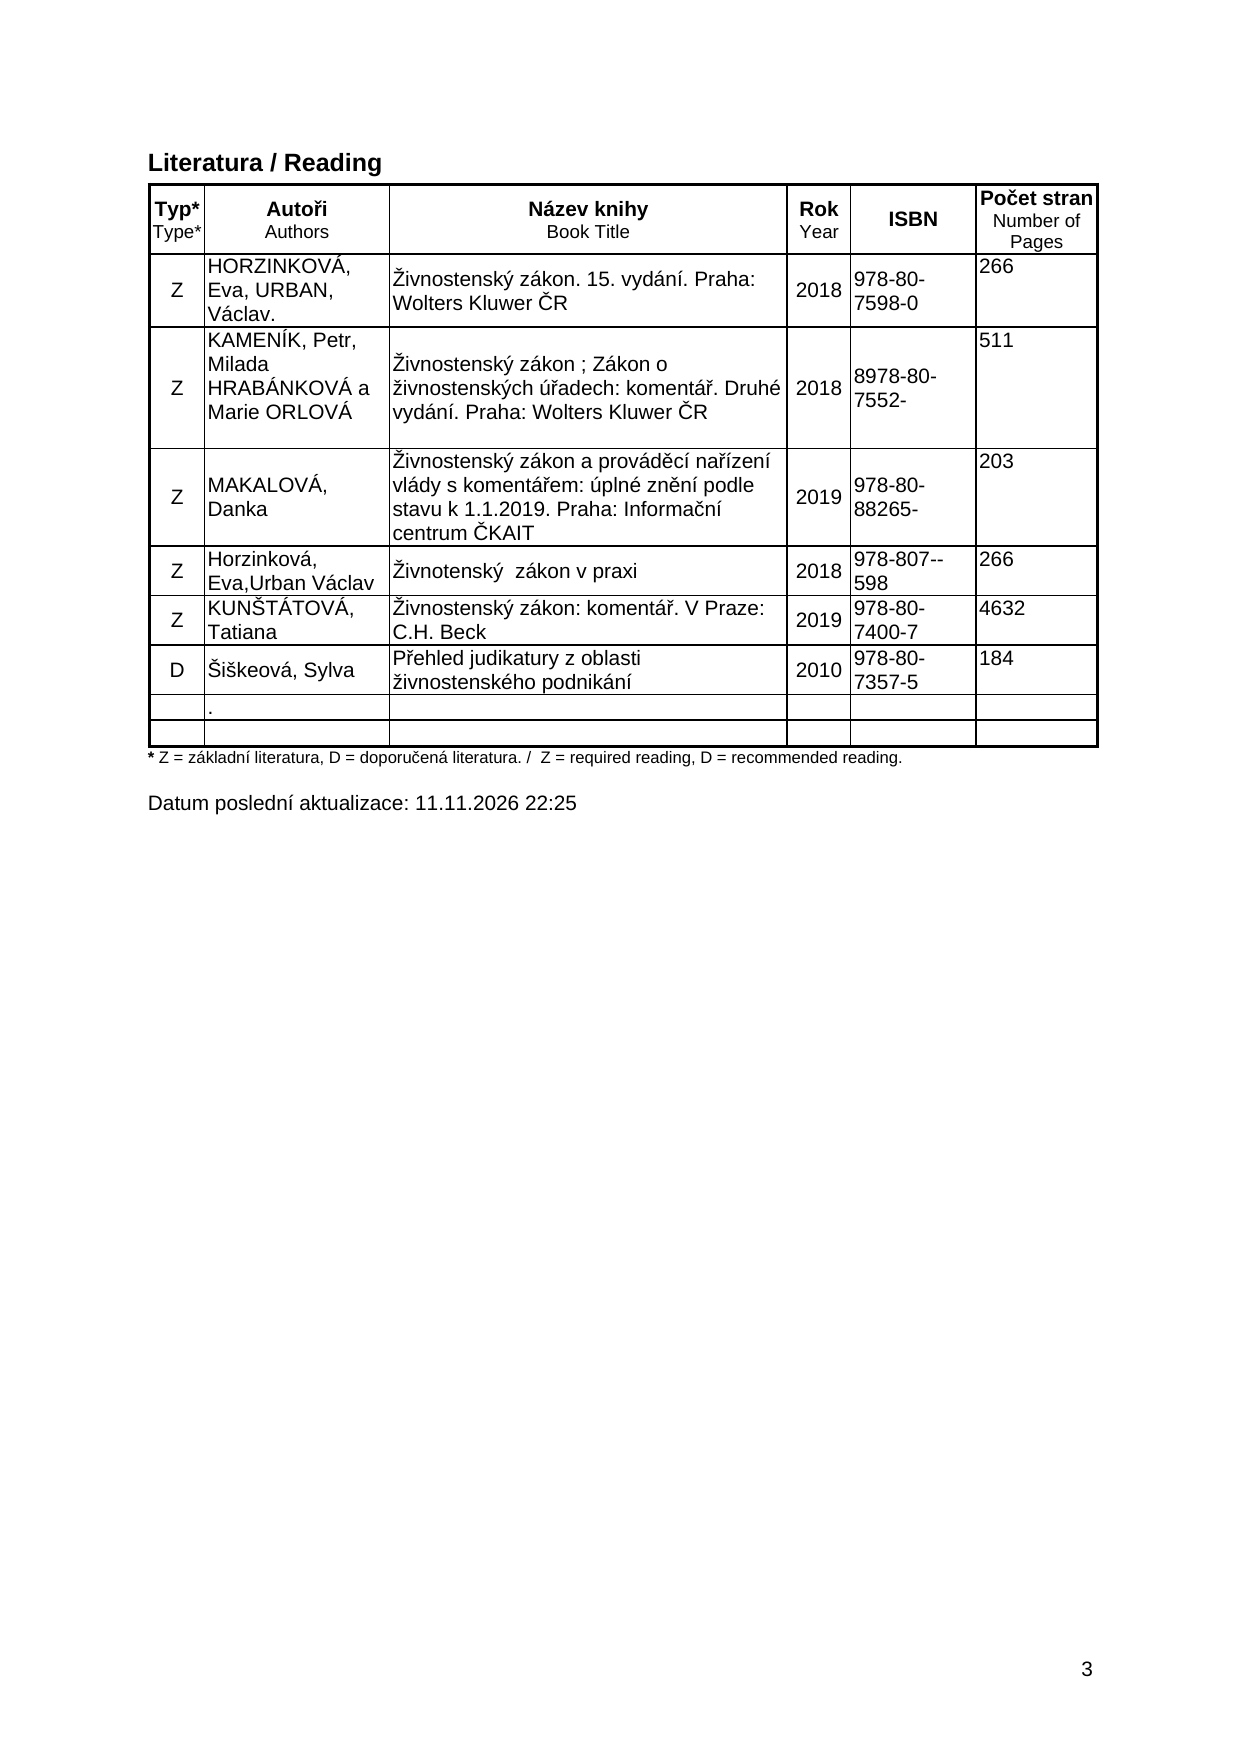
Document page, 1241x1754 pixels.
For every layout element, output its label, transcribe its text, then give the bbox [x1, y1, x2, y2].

table_cell Živnotenský zákon v praxi [390, 547, 786, 594]
table_header Počet stran Number of Pages [977, 186, 1096, 253]
table_cell [851, 721, 975, 744]
table_cell 2018 [788, 255, 850, 326]
table_cell 978-807--598 [851, 547, 975, 594]
table_cell [151, 721, 204, 744]
table_cell 978-80-88265- [851, 449, 975, 545]
text Literatura / Reading [148, 148, 1093, 176]
table_cell [788, 721, 850, 744]
table_cell Přehled judikatury z oblasti živnostenského podnikání [390, 646, 786, 693]
table_header Rok Year [788, 186, 850, 253]
table_cell 2019 [788, 596, 850, 644]
table_cell Živnostenský zákon a prováděcí nařízení vlády s komentářem: úplné znění podle stavu k 1.1.2019. Praha: Informační centrum ČKAIT [390, 449, 786, 545]
table_cell 511 [977, 328, 1096, 448]
text * Z = základní literatura, D = doporučená literatura. / Z = required reading, D = recommended reading. [148, 748, 1093, 767]
table_cell 184 [977, 646, 1096, 693]
table_cell Z [151, 596, 204, 644]
table_cell 2018 [788, 547, 850, 594]
table_cell [977, 721, 1096, 744]
table_cell D [151, 646, 204, 693]
table_cell Z [151, 328, 204, 448]
table_cell Šiškeová, Sylva [205, 646, 389, 693]
table_cell 2018 [788, 328, 850, 448]
table_cell 2010 [788, 646, 850, 693]
table_cell Živnostenský zákon ; Zákon o živnostenských úřadech: komentář. Druhé vydání. Praha: Wolters Kluwer ČR [390, 328, 786, 448]
table_cell [205, 721, 389, 744]
table_cell Živnostenský zákon. 15. vydání. Praha: Wolters Kluwer ČR [390, 255, 786, 326]
table_cell [977, 695, 1096, 719]
table_cell 978-80-7598-0 [851, 255, 975, 326]
table_header Název knihy Book Title [390, 186, 786, 253]
table_cell Z [151, 449, 204, 545]
table_cell KAMENÍK, Petr, Milada HRABÁNKOVÁ a Marie ORLOVÁ [205, 328, 389, 448]
table_header ISBN [851, 186, 975, 253]
table_header Autoři Authors [205, 186, 389, 253]
table_cell [788, 695, 850, 719]
table_cell Živnostenský zákon: komentář. V Praze: C.H. Beck [390, 596, 786, 644]
table_cell [151, 695, 204, 719]
table_cell 978-80-7400-7 [851, 596, 975, 644]
table_cell [390, 721, 786, 744]
table_cell KUNŠTÁTOVÁ, Tatiana [205, 596, 389, 644]
table_cell Z [151, 255, 204, 326]
table_cell 8978-80-7552- [851, 328, 975, 448]
table_cell Horzinková, Eva,Urban Václav [205, 547, 389, 594]
table_cell 2019 [788, 449, 850, 545]
table_header Typ* Type* [151, 186, 204, 253]
table_cell [390, 695, 786, 719]
text Datum poslední aktualizace: 9.2.2021 18:44 [148, 791, 1093, 815]
table_cell Z [151, 547, 204, 594]
table_cell 978-80-7357-5 [851, 646, 975, 693]
table_cell 4632 [977, 596, 1096, 644]
table_cell 266 [977, 255, 1096, 326]
table_cell 203 [977, 449, 1096, 545]
table_cell 266 [977, 547, 1096, 594]
table_cell HORZINKOVÁ, Eva, URBAN, Václav. [205, 255, 389, 326]
table_cell . [205, 695, 389, 719]
table_cell MAKALOVÁ, Danka [205, 449, 389, 545]
table_cell [851, 695, 975, 719]
